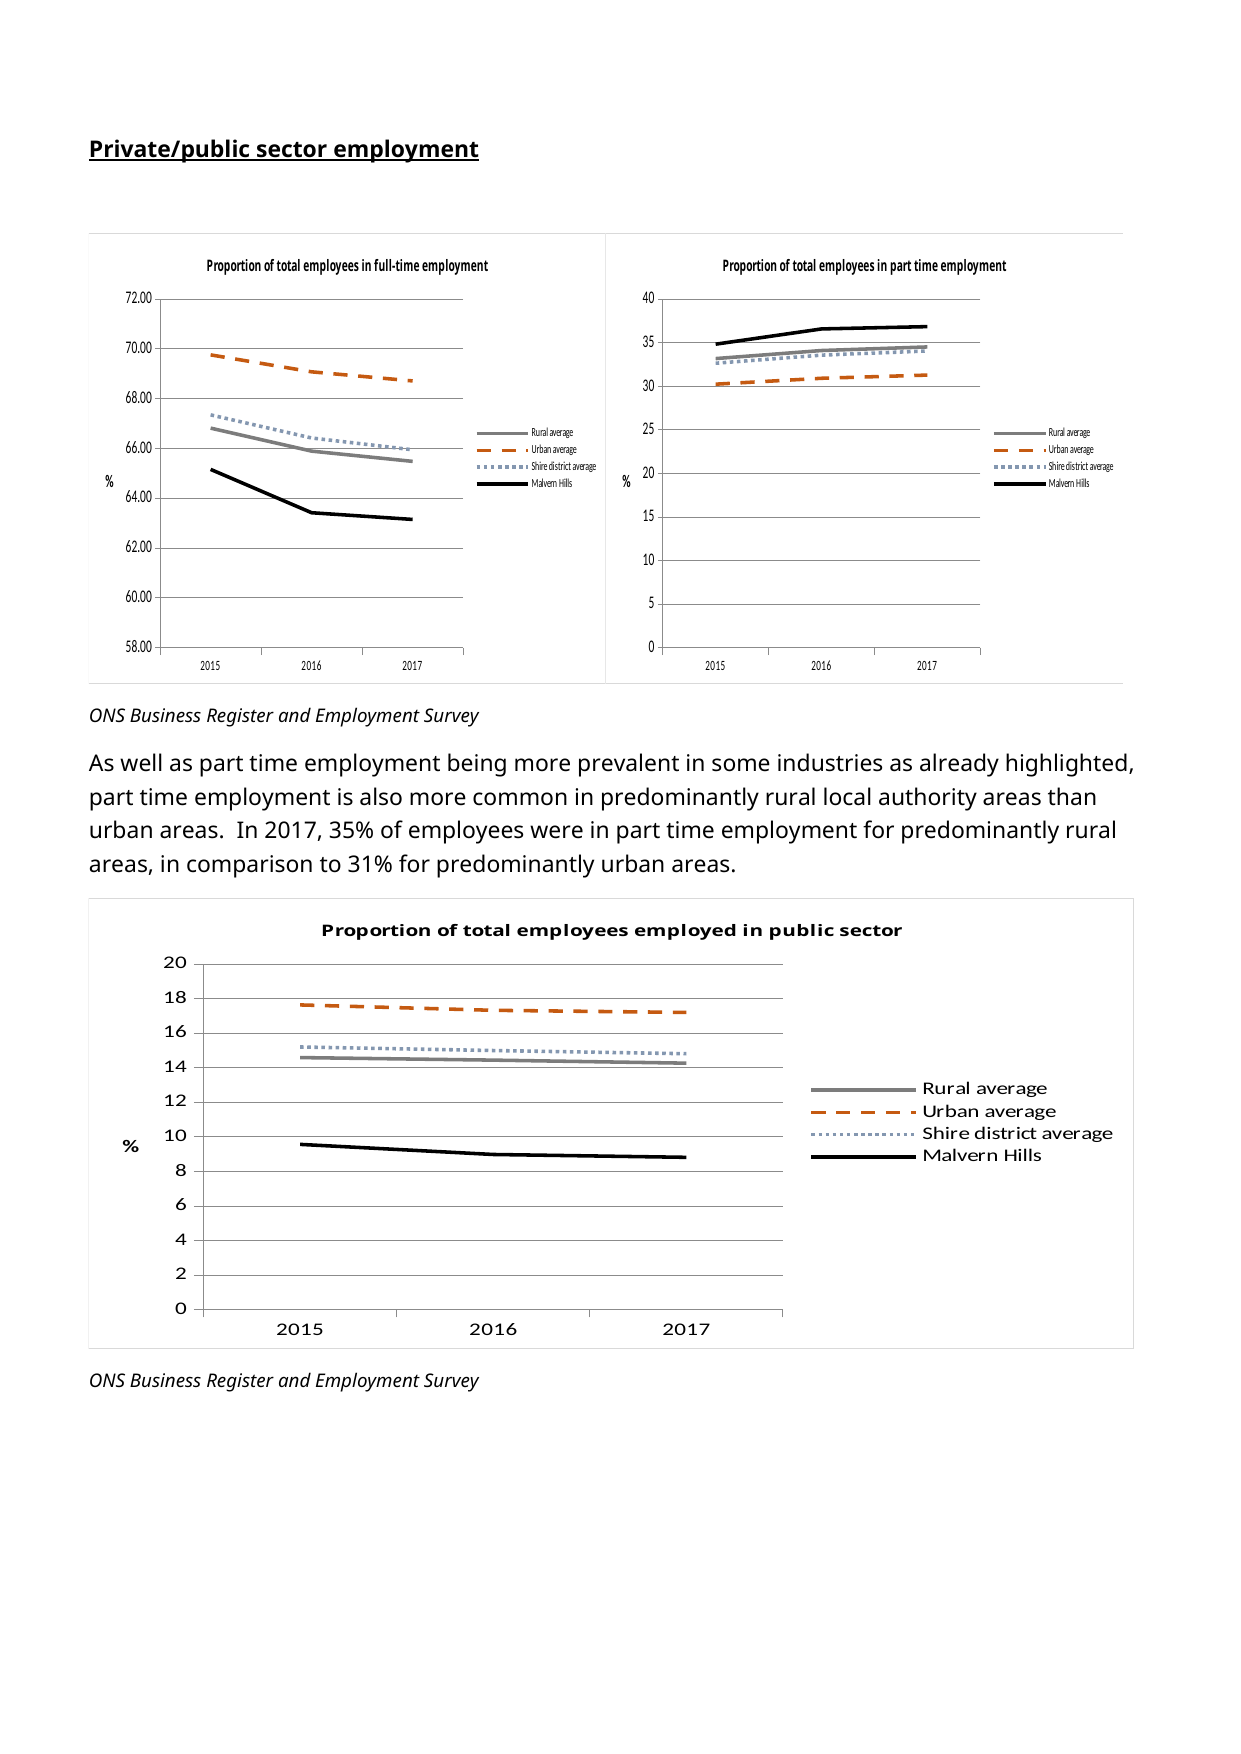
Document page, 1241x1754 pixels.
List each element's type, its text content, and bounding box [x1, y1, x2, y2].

text ONS Business Register and Employment Survey [89, 703, 1152, 728]
text ONS Business Register and Employment Survey [89, 1367, 1152, 1393]
text Private/public sector employment [89, 133, 1152, 164]
text As well as part time employment being more prevalent in some industries as already highlighted, part time employment is also more common in predominantly rural local authority areas than urban areas. In 2017, 35% of employees were in part time employment for predominantly rural areas, in comparison to 31% for predominantly urban areas. [89, 747, 1152, 879]
